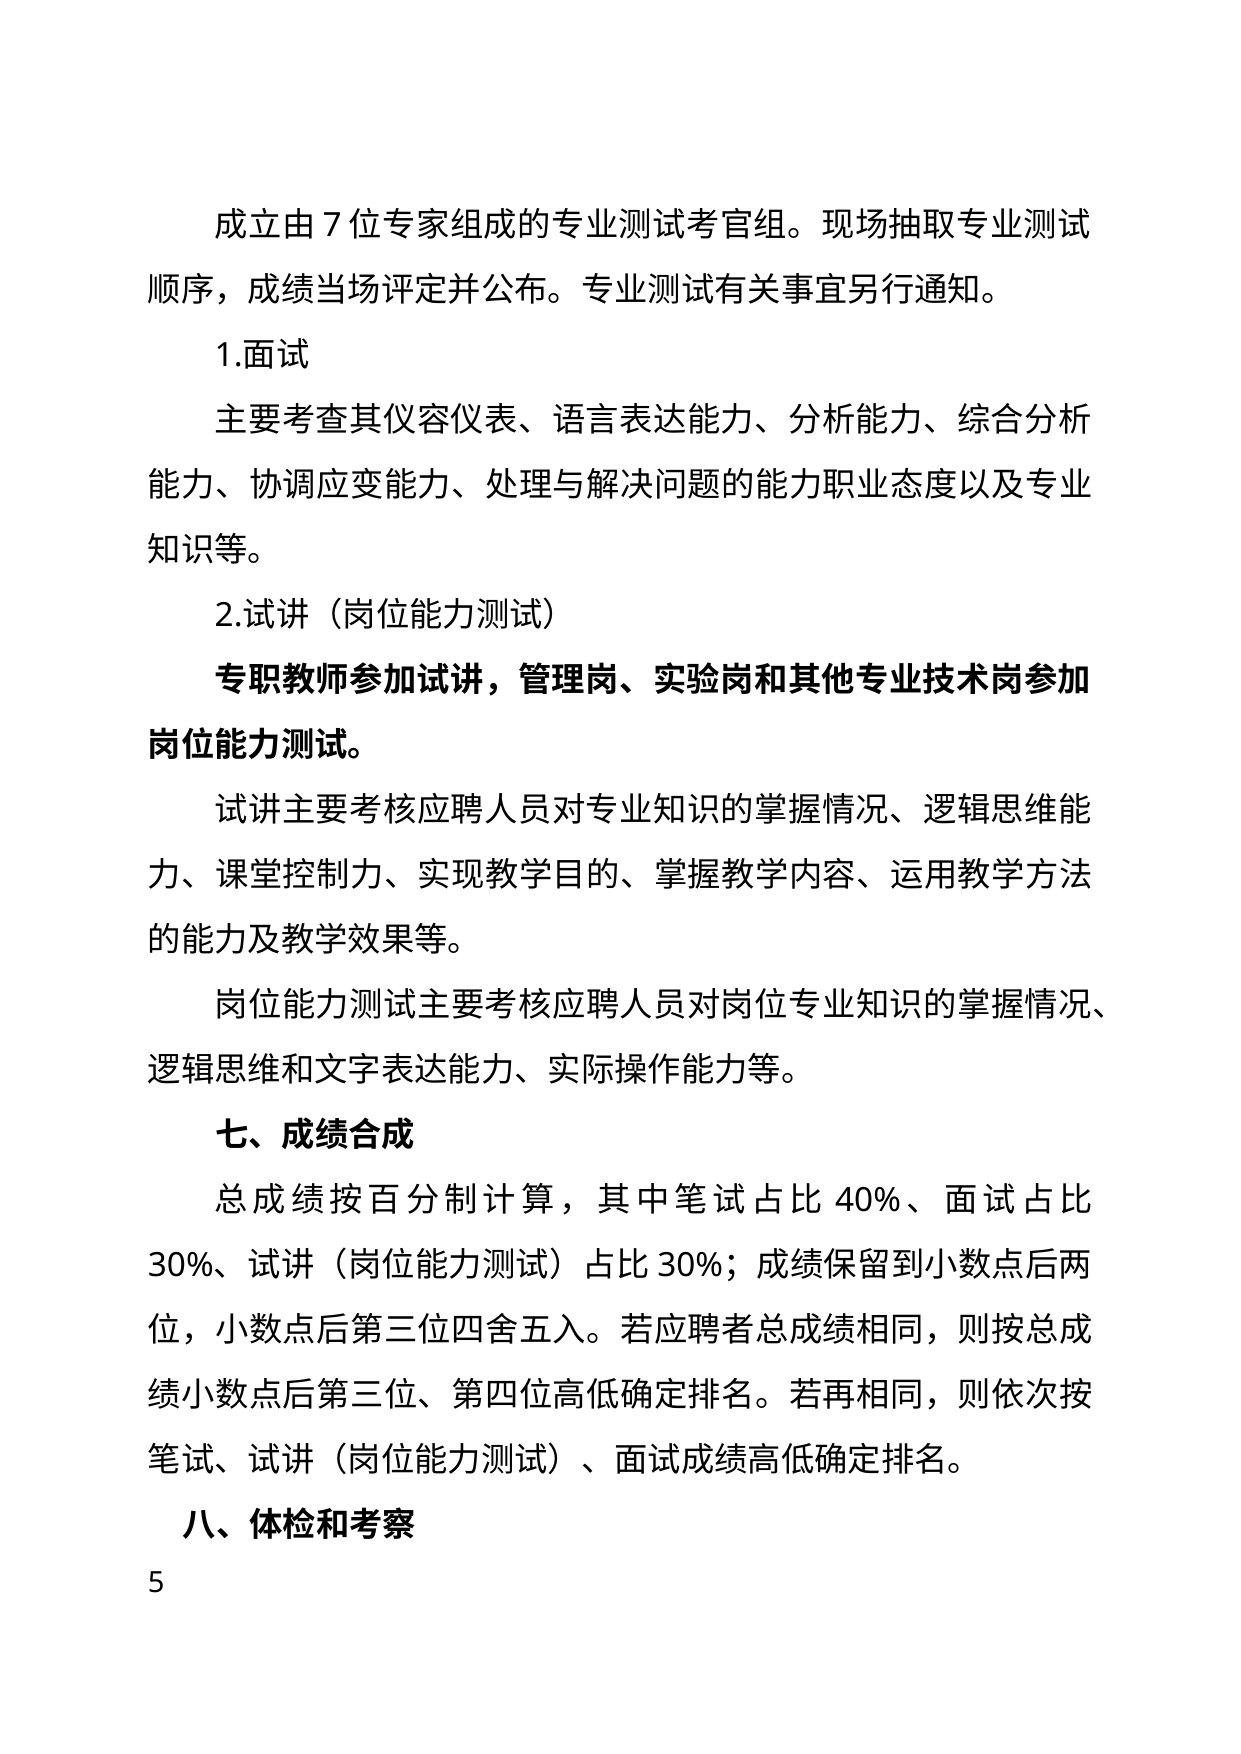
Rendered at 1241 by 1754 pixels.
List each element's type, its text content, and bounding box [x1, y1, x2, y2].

text 总成绩按百分制计算，其中笔试占比40%、面试占比30%、试讲（岗位能力测试）占比30%；成绩保留到小数点后两位，小数点后第三位四舍五入。若应聘者总成绩相同，则按总成绩小数点后第三位、第四位高低确定排名。若再相同，则依次按笔试、试讲（岗位能力测试）、面试成绩高低确定排名。 [148, 1164, 1092, 1489]
text 七、成绩合成 [148, 1099, 1092, 1164]
text 主要考查其仪容仪表、语言表达能力、分析能力、综合分析能力、协调应变能力、处理与解决问题的能力职业态度以及专业知识等。 [148, 384, 1092, 579]
text 1.面试 [148, 319, 1092, 384]
text 八、体检和考察 [148, 1489, 1092, 1554]
text 专职教师参加试讲，管理岗、实验岗和其他专业技术岗参加岗位能力测试。 [148, 644, 1092, 774]
text 试讲主要考核应聘人员对专业知识的掌握情况、逻辑思维能力、课堂控制力、实现教学目的、掌握教学内容、运用教学方法的能力及教学效果等。 [148, 774, 1092, 969]
text 成立由7位专家组成的专业测试考官组。现场抽取专业测试顺序，成绩当场评定并公布。专业测试有关事宜另行通知。 [148, 189, 1092, 319]
text 2.试讲（岗位能力测试） [148, 579, 1092, 644]
text 岗位能力测试主要考核应聘人员对岗位专业知识的掌握情况、逻辑思维和文字表达能力、实际操作能力等。 [148, 969, 1092, 1099]
